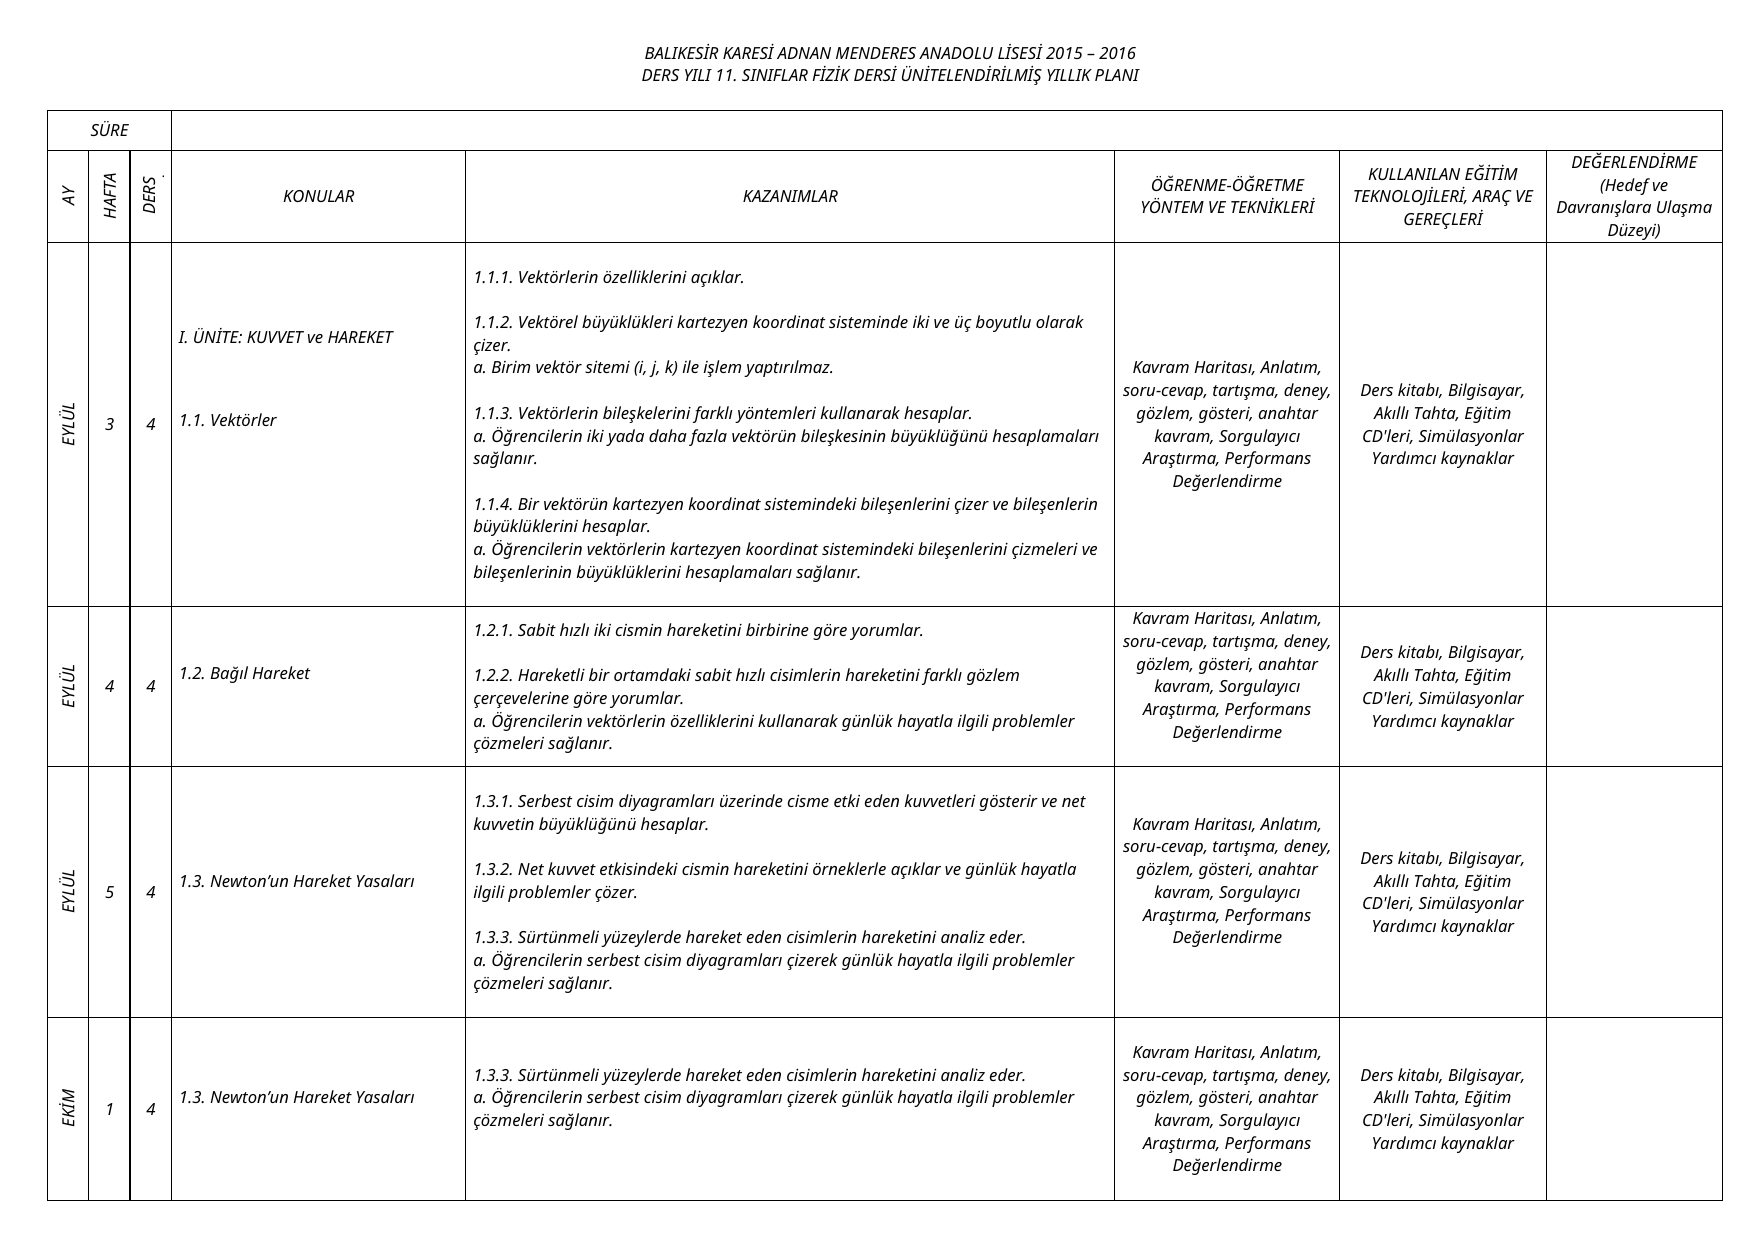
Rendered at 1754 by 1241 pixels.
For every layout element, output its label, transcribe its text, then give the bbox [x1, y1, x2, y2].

table_cell KAZANIMLAR [466, 151, 1114, 242]
table_cell DERS SAATİ [131, 151, 171, 242]
table_cell EYLÜL [48, 243, 88, 606]
table_cell [1547, 1018, 1722, 1199]
table_cell HAFTA [89, 151, 129, 242]
table_cell EYLÜL [48, 767, 88, 1017]
table_cell Ders kitabı, Bilgisayar, Akıllı Tahta, Eğitim CD'leri, Simülasyonlar Yardımcı kaynaklar [1340, 243, 1546, 606]
table_cell KULLANILAN EĞİTİM TEKNOLOJİLERİ, ARAÇ VE GEREÇLERİ [1340, 151, 1546, 242]
table_cell Ders kitabı, Bilgisayar, Akıllı Tahta, Eğitim CD'leri, Simülasyonlar Yardımcı kaynaklar [1340, 767, 1546, 1017]
table_cell 1.2. Bağıl Hareket [172, 607, 465, 766]
table_cell 1.3. Newton’un Hareket Yasaları [172, 1018, 465, 1199]
table_cell 4 [131, 607, 171, 766]
table_header [172, 111, 1722, 150]
table_cell [1547, 243, 1722, 606]
table_cell 1.3. Newton’un Hareket Yasaları [172, 767, 465, 1017]
table_cell [1547, 767, 1722, 1017]
table_cell 4 [131, 243, 171, 606]
table_cell 1.3.3. Sürtünmeli yüzeylerde hareket eden cisimlerin hareketini analiz eder. a. Öğrencilerin serbest cisim diyagramları çizerek günlük hayatla ilgili problemler çözmeleri sağlanır. [466, 1018, 1114, 1199]
table_cell 4 [131, 1018, 171, 1199]
table_cell 1.1.1. Vektörlerin özelliklerini açıklar. 1.1.2. Vektörel büyüklükleri kartezyen koordinat sisteminde iki ve üç boyutlu olarak çizer. a. Birim vektör sitemi (i, j, k) ile işlem yaptırılmaz. 1.1.3. Vektörlerin bileşkelerini farklı yöntemleri kullanarak hesaplar. a. Öğrencilerin iki yada daha fazla vektörün bileşkesinin büyüklüğünü hesaplamaları sağlanır. 1.1.4. Bir vektörün kartezyen koordinat sistemindeki bileşenlerini çizer ve bileşenlerin büyüklüklerini hesaplar. a. Öğrencilerin vektörlerin kartezyen koordinat sistemindeki bileşenlerini çizmeleri ve bileşenlerinin büyüklüklerini hesaplamaları sağlanır. [466, 243, 1114, 606]
table_cell ÖĞRENME-ÖĞRETME YÖNTEM VE TEKNİKLERİ [1115, 151, 1339, 242]
table_cell 5 [89, 767, 129, 1017]
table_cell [1115, 1018, 1339, 1199]
text BALIKESİR KARESİ ADNAN MENDERES ANADOLU LİSESİ 2015 – 2016 [47, 41, 1733, 64]
table_cell 4 [89, 607, 129, 766]
table_cell Kavram Haritası, Anlatım, soru-cevap, tartışma, deney, gözlem, gösteri, anahtar kavram, Sorgulayıcı Araştırma, Performans Değerlendirme [1115, 243, 1339, 606]
table_cell [1547, 607, 1722, 766]
table_cell AY [48, 151, 88, 242]
table_cell 3 [89, 243, 129, 606]
table_cell DEĞERLENDİRME (Hedef ve Davranışlara Ulaşma Düzeyi) [1547, 151, 1722, 242]
table_cell Kavram Haritası, Anlatım, soru-cevap, tartışma, deney, gözlem, gösteri, anahtar kavram, Sorgulayıcı Araştırma, Performans Değerlendirme [1115, 767, 1339, 1017]
table_cell EKİM [48, 1018, 88, 1199]
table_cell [1340, 1018, 1546, 1199]
table_cell EYLÜL [48, 607, 88, 766]
table_cell Kavram Haritası, Anlatım, soru-cevap, tartışma, deney, gözlem, gösteri, anahtar kavram, Sorgulayıcı Araştırma, Performans Değerlendirme [1115, 607, 1339, 766]
table_cell 1 [89, 1018, 129, 1199]
table_cell KONULAR [172, 151, 465, 242]
text DERS YILI 11. SINIFLAR FİZİK DERSİ ÜNİTELENDİRİLMİŞ YILLIK PLANI [47, 64, 1733, 87]
table_cell 4 [131, 767, 171, 1017]
table_cell 1.3.1. Serbest cisim diyagramları üzerinde cisme etki eden kuvvetleri gösterir ve net kuvvetin büyüklüğünü hesaplar. 1.3.2. Net kuvvet etkisindeki cismin hareketini örneklerle açıklar ve günlük hayatla ilgili problemler çözer. 1.3.3. Sürtünmeli yüzeylerde hareket eden cisimlerin hareketini analiz eder. a. Öğrencilerin serbest cisim diyagramları çizerek günlük hayatla ilgili problemler çözmeleri sağlanır. [466, 767, 1114, 1017]
table_cell Ders kitabı, Bilgisayar, Akıllı Tahta, Eğitim CD'leri, Simülasyonlar Yardımcı kaynaklar [1340, 607, 1546, 766]
table_header SÜRE [48, 111, 171, 150]
table_cell 1.2.1. Sabit hızlı iki cismin hareketini birbirine göre yorumlar. 1.2.2. Hareketli bir ortamdaki sabit hızlı cisimlerin hareketini farklı gözlem çerçevelerine göre yorumlar. a. Öğrencilerin vektörlerin özelliklerini kullanarak günlük hayatla ilgili problemler çözmeleri sağlanır. [466, 607, 1114, 766]
table_cell I. ÜNİTE: KUVVET ve HAREKET 1.1. Vektörler [172, 243, 465, 606]
